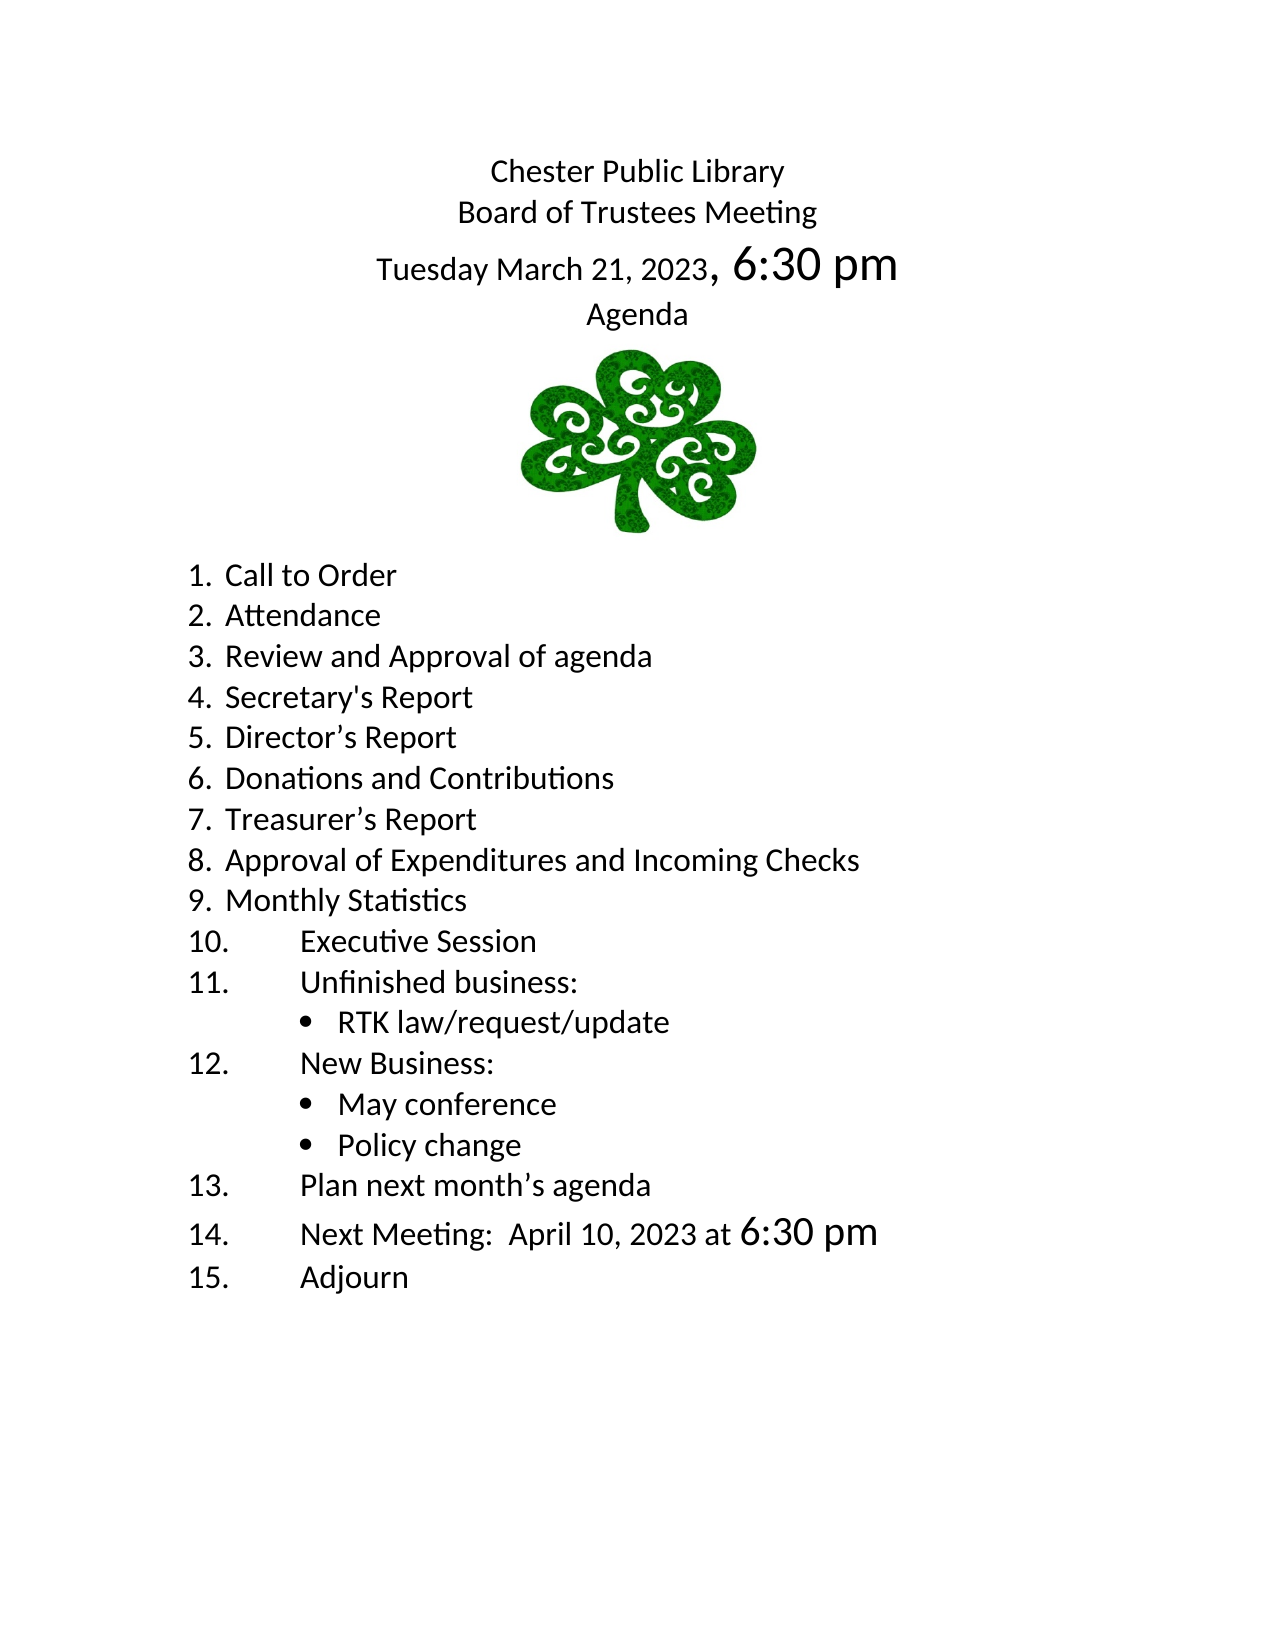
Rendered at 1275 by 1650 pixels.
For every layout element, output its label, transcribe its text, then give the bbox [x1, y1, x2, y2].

list Policy change [300, 1124, 1125, 1164]
list Approval of Expenditures and Incoming Checks [187, 839, 1125, 879]
list New Business: [187, 1042, 1125, 1083]
list Monthly Statistics [187, 879, 1125, 920]
list RTK law/request/update [300, 1002, 1125, 1042]
list Review and Approval of agenda [187, 635, 1125, 676]
list Director’s Report [187, 716, 1125, 757]
list Attendance [187, 594, 1125, 635]
picture [473, 333, 802, 554]
list Secretary's Report [187, 676, 1125, 716]
list Treasurer’s Report [187, 798, 1125, 839]
list Plan next month’s agenda [187, 1164, 1125, 1205]
list Donations and Contributions [187, 757, 1125, 798]
list Executive Session [187, 920, 1125, 961]
text Tuesday March 21, 2023, 6:30 pm [150, 231, 1125, 292]
list Call to Order [187, 553, 1125, 594]
text Chester Public Library [150, 150, 1125, 191]
text Agenda [150, 292, 1125, 333]
text Board of Trustees Meeting [150, 191, 1125, 231]
list Adjourn [187, 1256, 1125, 1297]
list Unfinished business: [187, 961, 1125, 1002]
list Next Meeting: April 10, 2023 at 6:30 pm [187, 1205, 1125, 1256]
list May conference [300, 1083, 1125, 1124]
